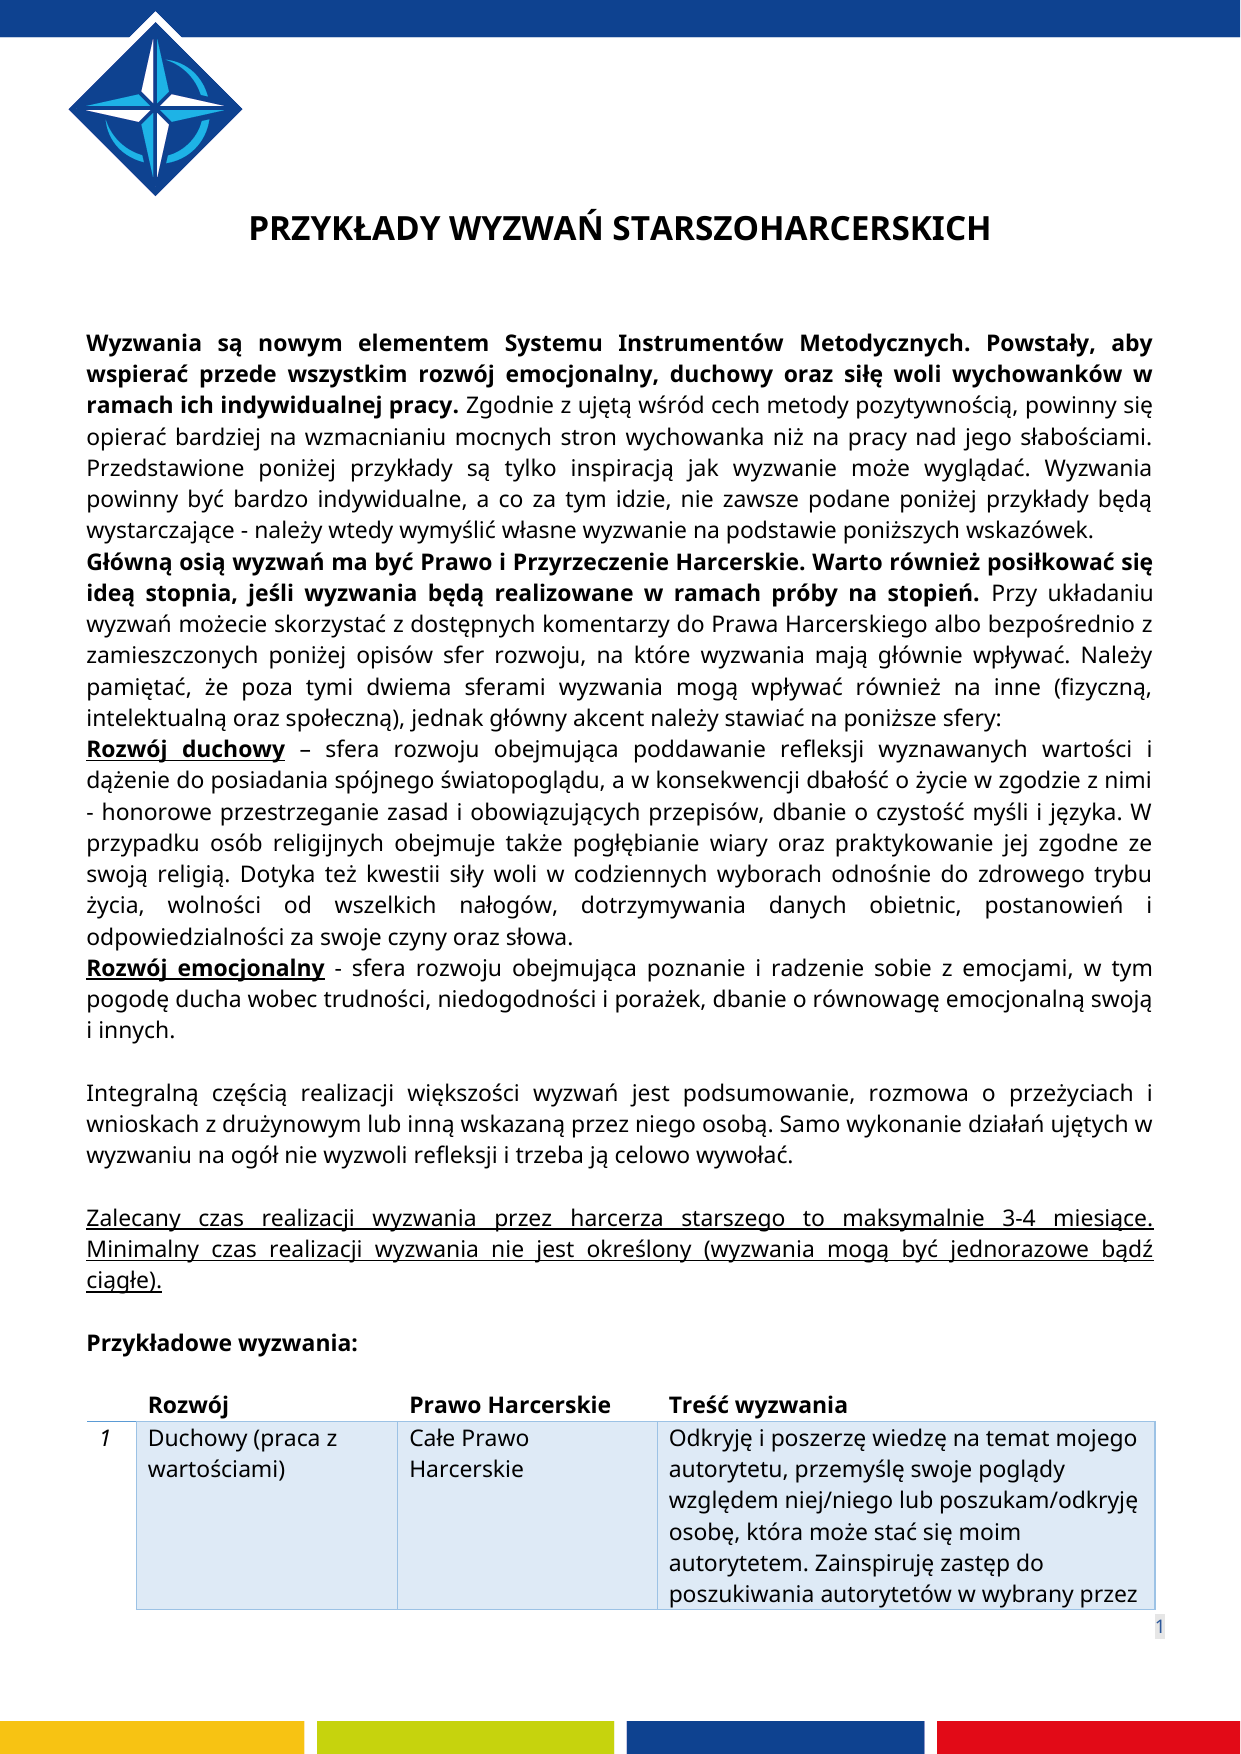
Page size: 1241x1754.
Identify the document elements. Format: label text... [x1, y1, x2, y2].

picture [0, 0, 1241, 1754]
